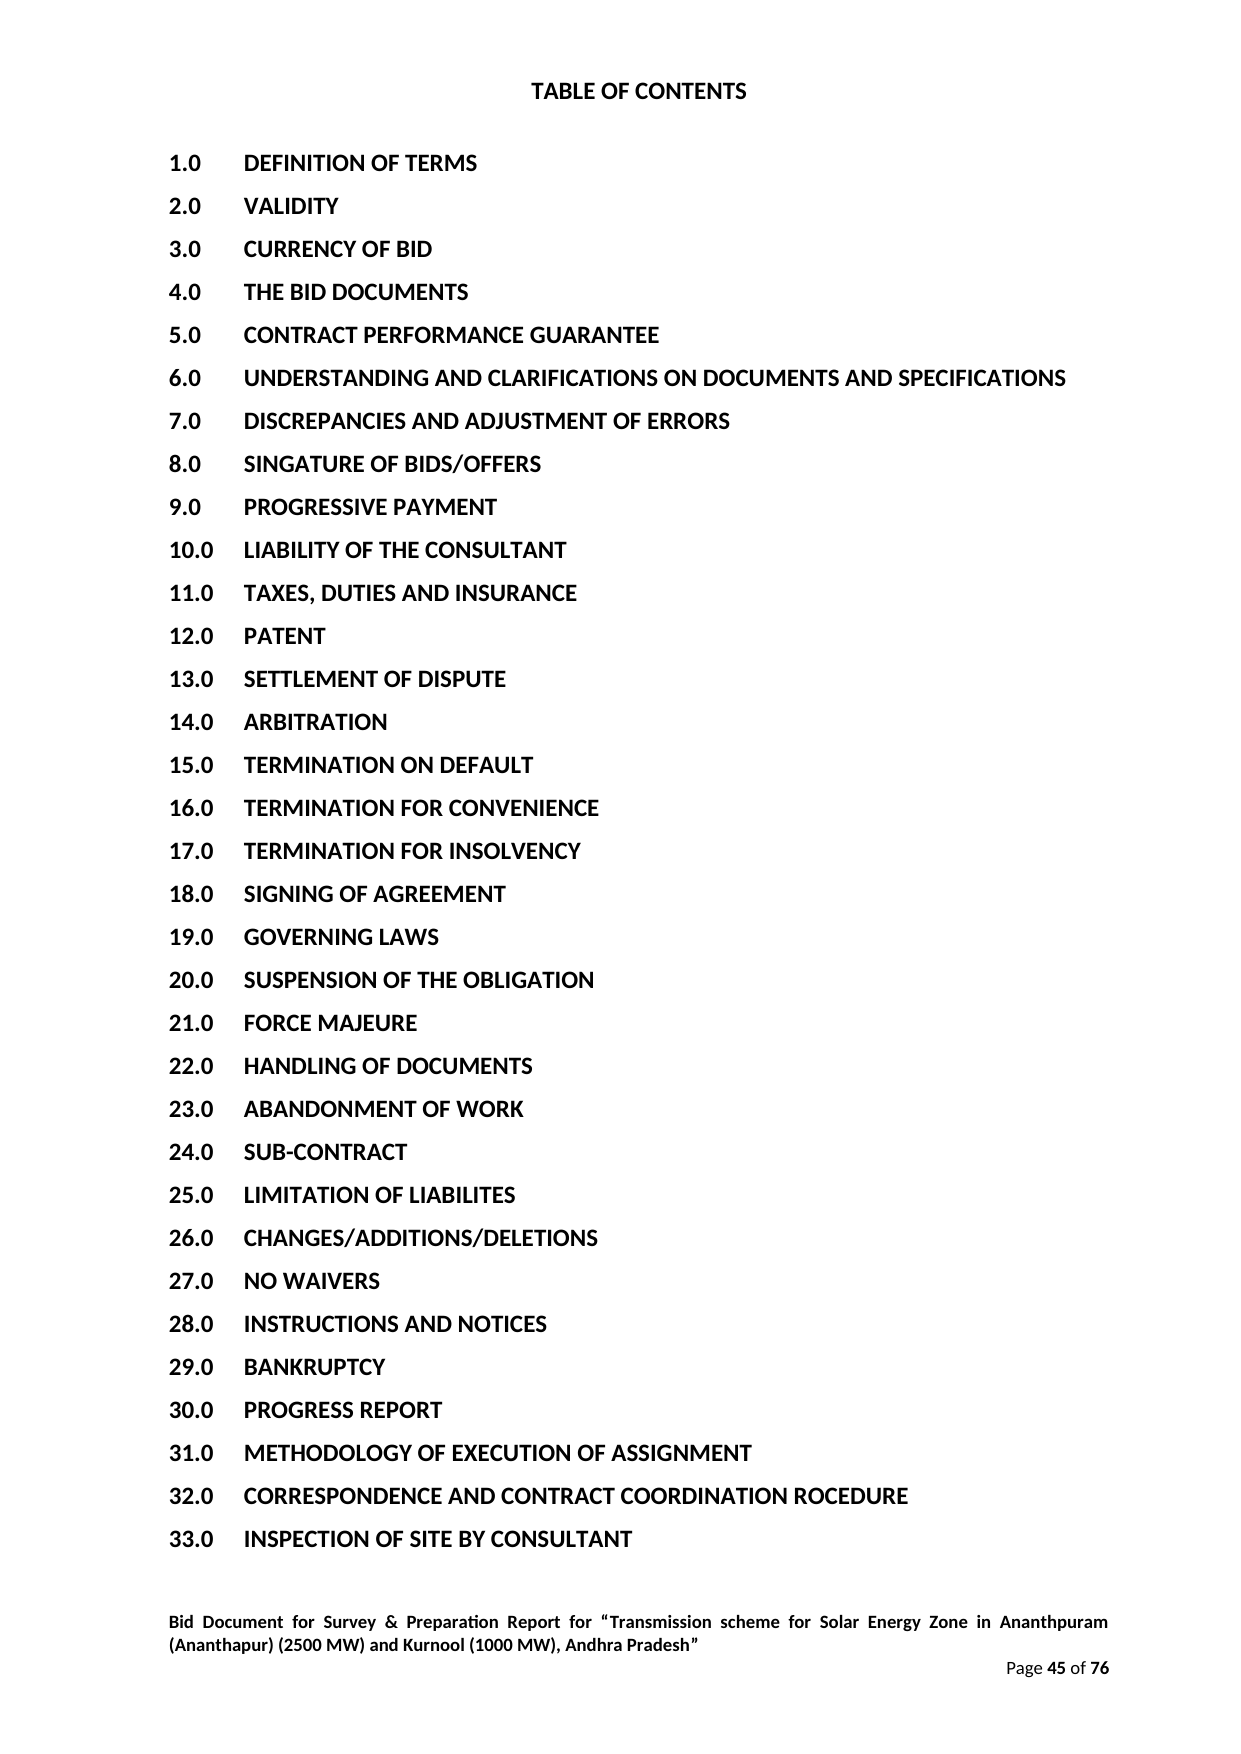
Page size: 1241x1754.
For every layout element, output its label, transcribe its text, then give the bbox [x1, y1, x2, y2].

text 11.0 TAXES, DUTIES AND INSURANCE [169, 577, 1109, 607]
text 24.0 SUB-CONTRACT [169, 1136, 1109, 1167]
text 7.0 DISCREPANCIES AND ADJUSTMENT OF ERRORS [169, 405, 1109, 435]
text 13.0 SETTLEMENT OF DISPUTE [169, 663, 1109, 693]
text 22.0 HANDLING OF DOCUMENTS [169, 1050, 1109, 1081]
text 27.0 NO WAIVERS [169, 1265, 1109, 1296]
text 18.0 SIGNING OF AGREEMENT [169, 878, 1109, 909]
text 14.0 ARBITRATION [169, 706, 1109, 737]
text 9.0 PROGRESSIVE PAYMENT [169, 491, 1109, 521]
text 4.0 THE BID DOCUMENTS [169, 276, 1109, 306]
subtitle TABLE OF CONTENTS [169, 75, 1109, 106]
text 17.0 TERMINATION FOR INSOLVENCY [169, 835, 1109, 866]
text 33.0 INSPECTION OF SITE BY CONSULTANT [169, 1523, 1109, 1554]
text 20.0 SUSPENSION OF THE OBLIGATION [169, 964, 1109, 995]
text 16.0 TERMINATION FOR CONVENIENCE [169, 792, 1109, 823]
text 15.0 Termination on Default [169, 749, 1109, 779]
text 29.0 BANKRUPTCY [169, 1351, 1109, 1382]
text 32.0 CORRESPONDENCE AND CONTRACT COORDINATION ROCEDURE [169, 1480, 1109, 1511]
text 25.0 LIMITATION OF LIABILITES [169, 1179, 1109, 1210]
text 19.0 GOVERNING LAWS [169, 921, 1109, 952]
text 28.0 INSTRUCTIONS AND NOTICES [169, 1308, 1109, 1339]
text 21.0 FORCE MAJEURE [169, 1007, 1109, 1038]
text 6.0 UNDERSTANDING AND CLARIFICATIONS ON DOCUMENTS AND SPECIFICATIONS [169, 362, 1109, 392]
text 5.0 CONTRACT PERFORMANCE GUARANTEE [169, 319, 1109, 349]
text 26.0 CHANGES/ADDITIONS/DELETIONS [169, 1222, 1109, 1253]
text 12.0 PATENT [169, 620, 1109, 651]
text 2.0 VALIDITY [169, 190, 1109, 220]
text 10.0 LIABILITY OF THE CONSULTANT [169, 534, 1109, 564]
text 3.0 CURRENCY OF BID [169, 233, 1109, 263]
text 8.0 SINGATURE OF BIDS/OFFERS [169, 448, 1109, 478]
text 1.0 DEFINITION OF TERMS [169, 147, 1109, 177]
text 30.0 PROGRESS REPORT [169, 1394, 1109, 1425]
text 23.0 ABANDONMENT OF WORK [169, 1093, 1109, 1124]
text 31.0 METHODOLOGY OF EXECUTION OF ASSIGNMENT [169, 1437, 1109, 1468]
